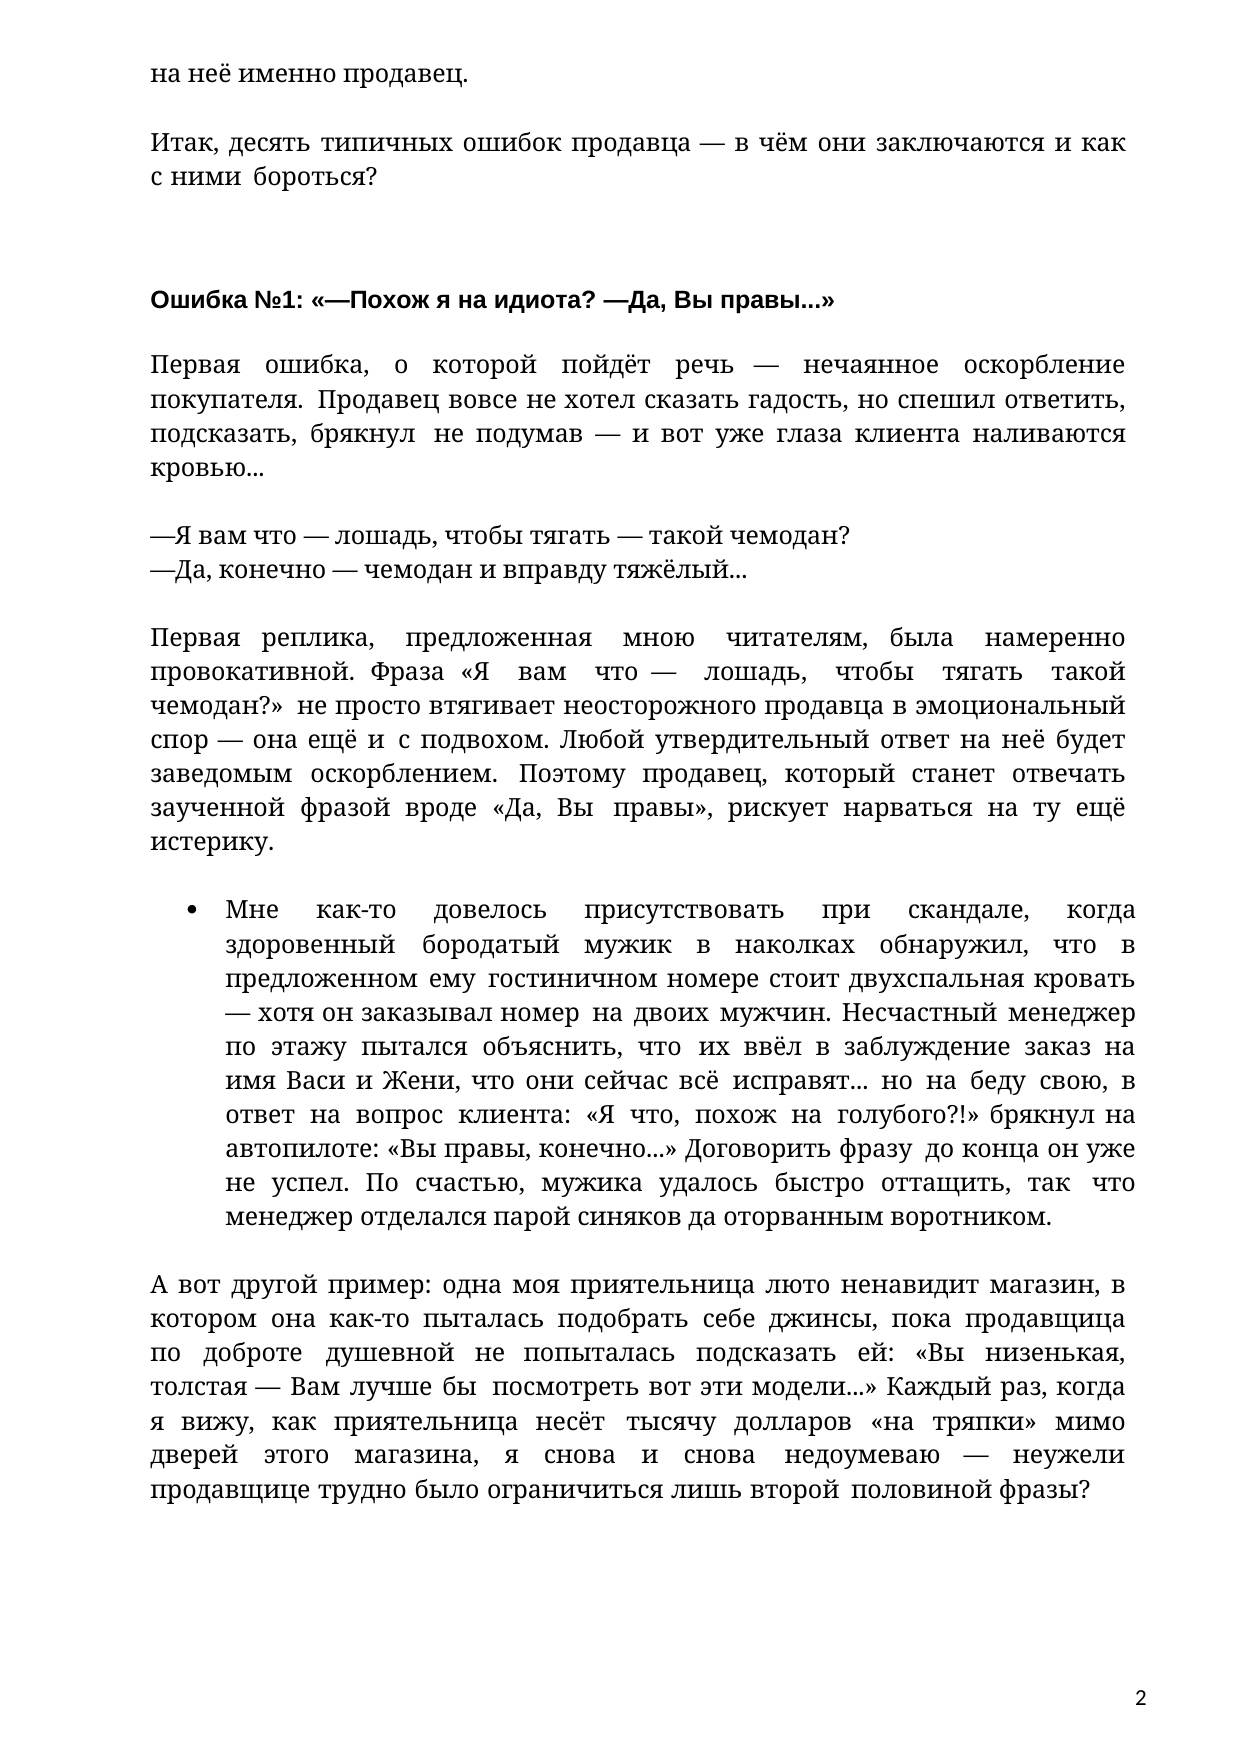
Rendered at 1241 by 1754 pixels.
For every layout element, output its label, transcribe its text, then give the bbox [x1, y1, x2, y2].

text Первая реплика, предложенная мною читателям, была намеренно провокативной. Фраза «Я вам что — лошадь, чтобы тягать такой чемодан?» не просто втягивает неосторожного продавца в эмоциональный спор — она ещё и с подвохом. Любой утвердительный ответ на неё будет заведомым оскорблением. Поэтому продавец, который станет отвечать заученной фразой вроде «Да, Вы правы», рискует нарваться на ту ещё истерику. [150, 620, 1126, 858]
subtitle Ошибка №1: «—Похож я на идиота? —Да, Вы правы...» [150, 285, 1146, 313]
text Итак, десять типичных ошибок продавца — в чём они заключаются и как с ними бороться? [150, 124, 1126, 192]
text А вот другой пример: одна моя приятельница люто ненавидит магазин, в котором она как-то пыталась подобрать себе джинсы, пока продавщица по доброте душевной не попыталась подсказать ей: «Вы низенькая, толстая — Вам лучше бы посмотреть вот эти модели...» Каждый раз, когда я вижу, как приятельница несёт тысячу долларов «на тряпки» мимо дверей этого магазина, я снова и снова недоумеваю — неужели продавщице трудно было ограничиться лишь второй половиной фразы? [150, 1267, 1126, 1505]
list Мне как-то довелось присутствовать при скандале, когда здоровенный бородатый мужик в наколках обнаружил, что в предложенном ему гостиничном номере стоит двухспальная кровать — хотя он заказывал номер на двоих мужчин. Несчастный менеджер по этажу пытался объяснить, что их ввёл в заблуждение заказ на имя Васи и Жени, что они сейчас всё исправят... но на беду свою, в ответ на вопрос клиента: «Я что, похож на голубого?!» брякнул на автопилоте: «Вы правы, конечно...» Договорить фразу до конца он уже не успел. По счастью, мужика удалось быстро оттащить, так что менеджер отделался парой синяков да оторванным воротником. [188, 892, 1136, 1233]
text Первая ошибка, о которой пойдёт речь — нечаянное оскорбление покупателя. Продавец вовсе не хотел сказать гадость, но спешил ответить, подсказать, брякнул не подумав — и вот уже глаза клиента наливаются кровью... [150, 347, 1126, 483]
text —Да, конечно — чемодан и вправду тяжёлый... [150, 552, 1146, 586]
text —Я вам что — лошадь, чтобы тягать — такой чемодан? [150, 517, 1146, 552]
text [150, 56, 1125, 90]
